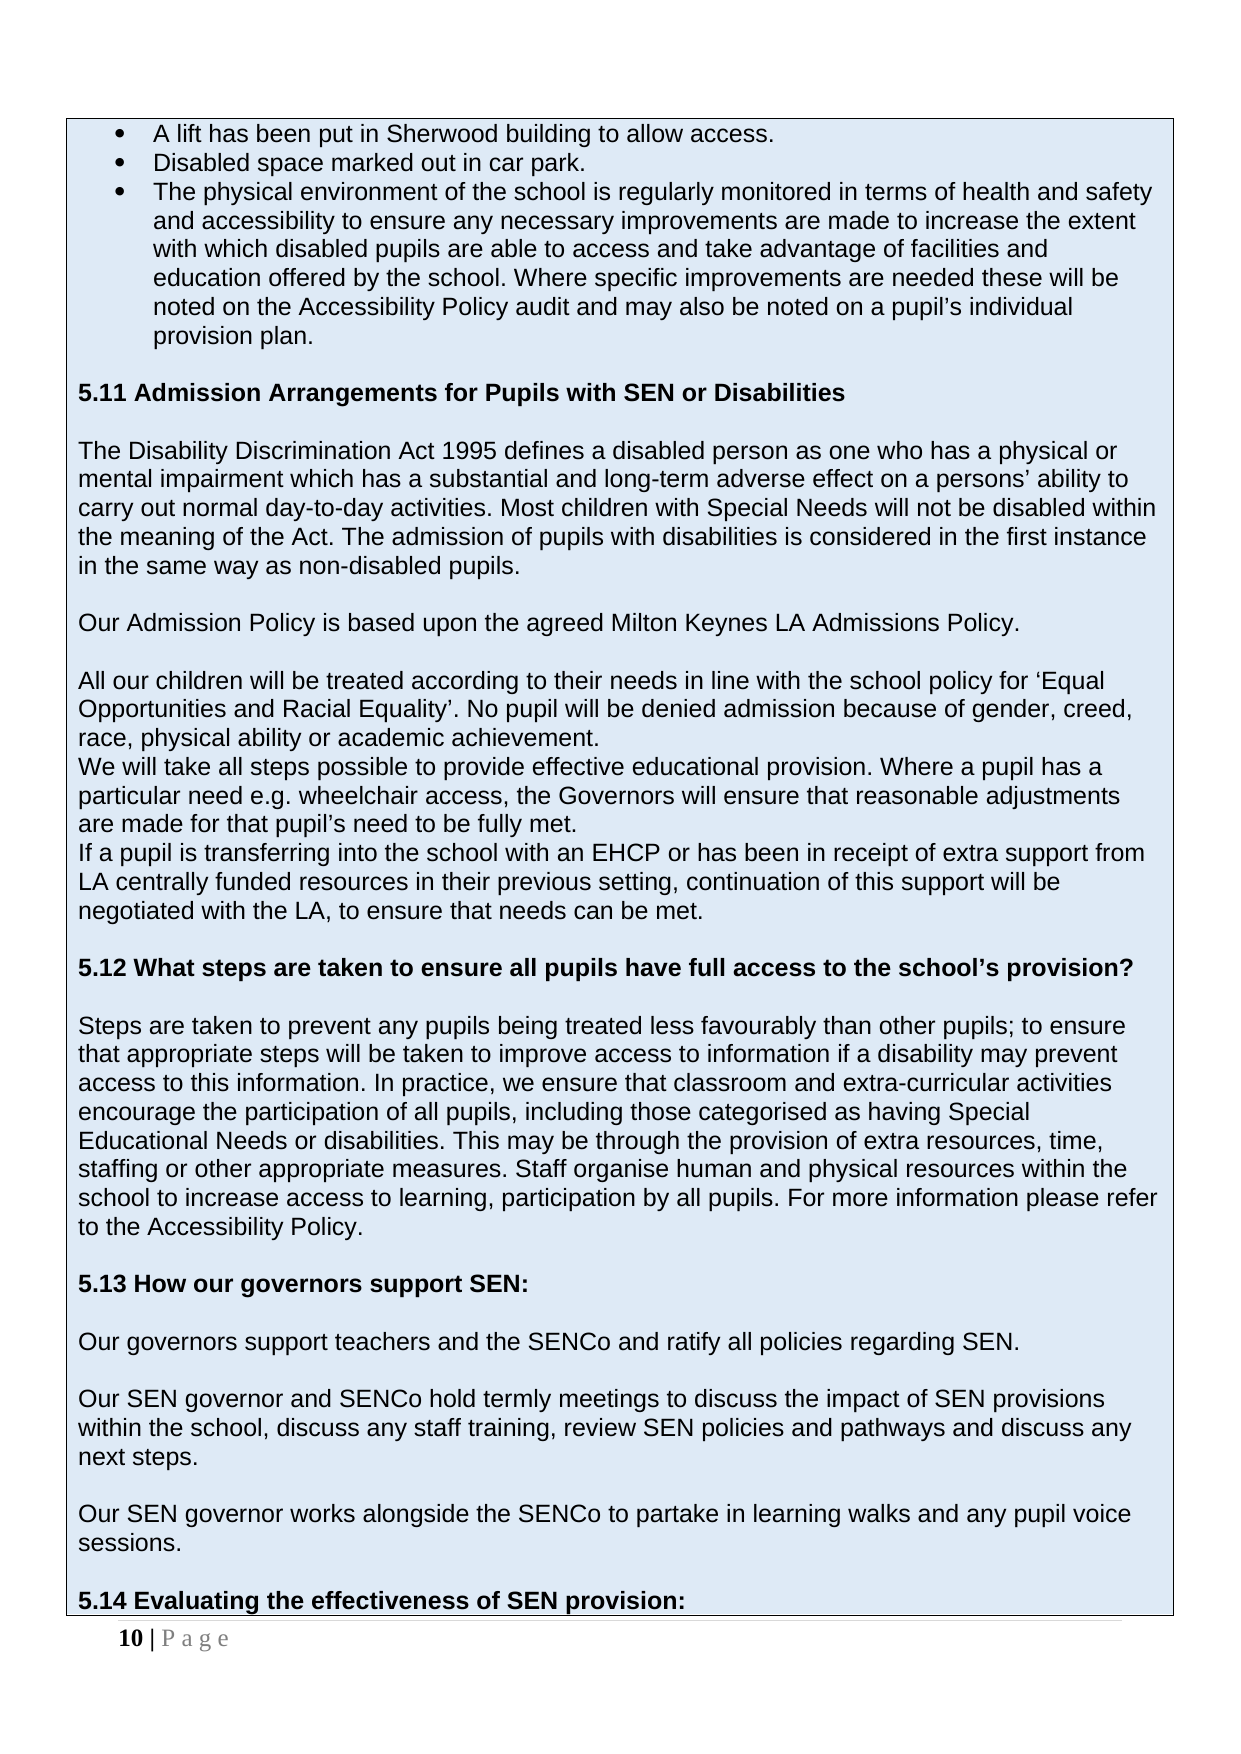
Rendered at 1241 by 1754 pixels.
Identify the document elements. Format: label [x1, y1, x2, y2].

table_cell [67, 119, 1173, 1614]
